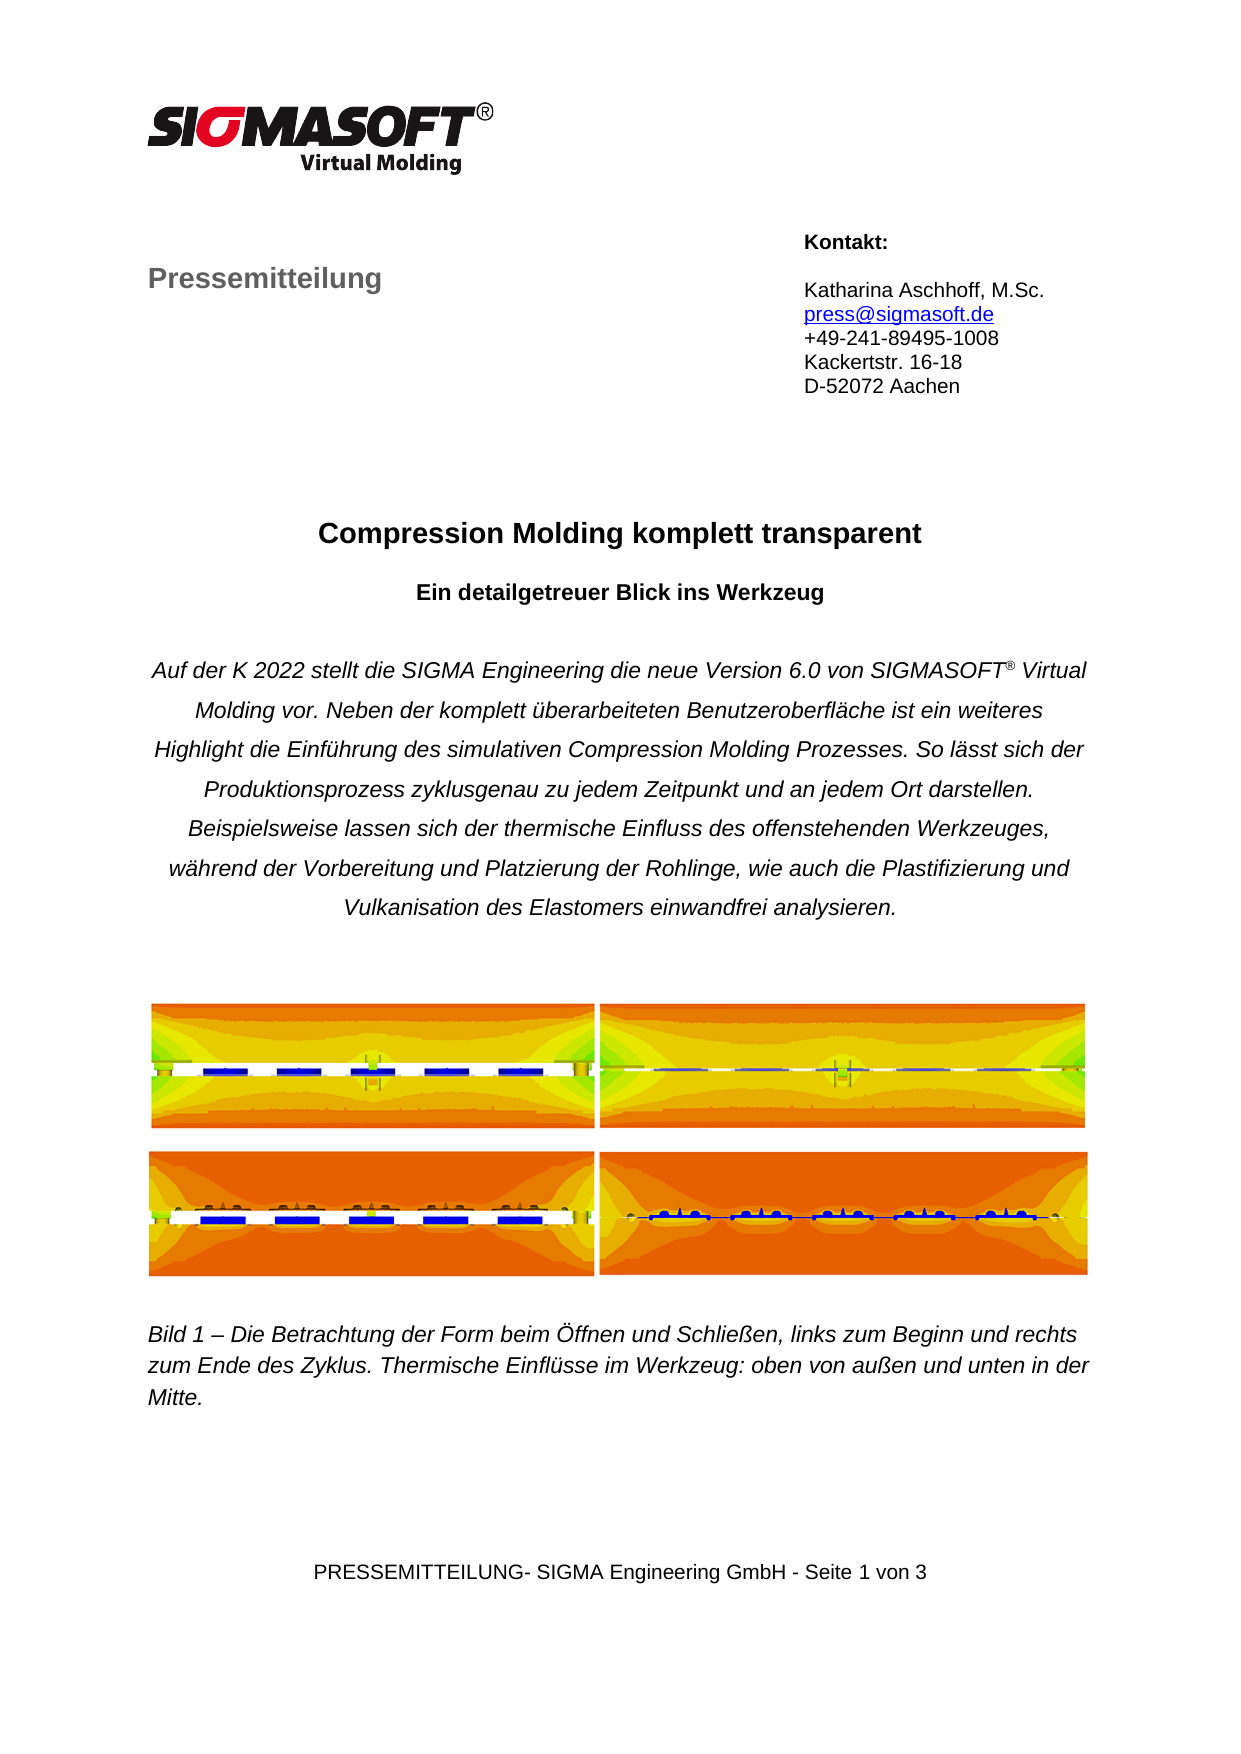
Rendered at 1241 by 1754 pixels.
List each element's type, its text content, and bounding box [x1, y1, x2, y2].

text press@sigmasoft.de [804, 302, 1099, 326]
text Kackertstr. 16-18 [804, 350, 1099, 374]
text Bild 1 – Die Betrachtung der Form beim Öffnen und Schließen, links zum Beginn und rechts zum Ende des Zyklus. Thermische Einflüsse im Werkzeug: oben von außen und unten in der Mitte. [148, 1321, 1093, 1410]
text Pressemitteilung [148, 261, 804, 294]
text Kontakt: [804, 230, 1099, 254]
picture [147, 102, 494, 175]
text Compression Molding komplett transparent [148, 516, 1093, 550]
picture [147, 986, 1093, 1294]
text +49-241-89495-1008 [804, 326, 1099, 350]
text D-52072 Aachen [804, 374, 1099, 398]
text Ein detailgetreuer Blick ins Werkzeug [148, 578, 1093, 605]
text Katharina Aschhoff, M.Sc. [804, 278, 1099, 302]
text Auf der K 2022 stellt die SIGMA Engineering die neue Version 6.0 von SIGMASOFT® Virtual Molding vor. Neben der komplett überarbeiteten Benutzeroberfläche ist ein weiteres Highlight die Einführung des simulativen Compression Molding Prozesses. So lässt sich der Produktionsprozess zyklusgenau zu jedem Zeitpunkt und an jedem Ort darstellen. Beispielsweise lassen sich der thermische Einfluss des offenstehenden Werkzeuges, während der Vorbereitung und Platzierung der Rohlinge, wie auch die Plastifizierung und Vulkanisation des Elastomers einwandfrei analysieren. [148, 657, 1093, 921]
